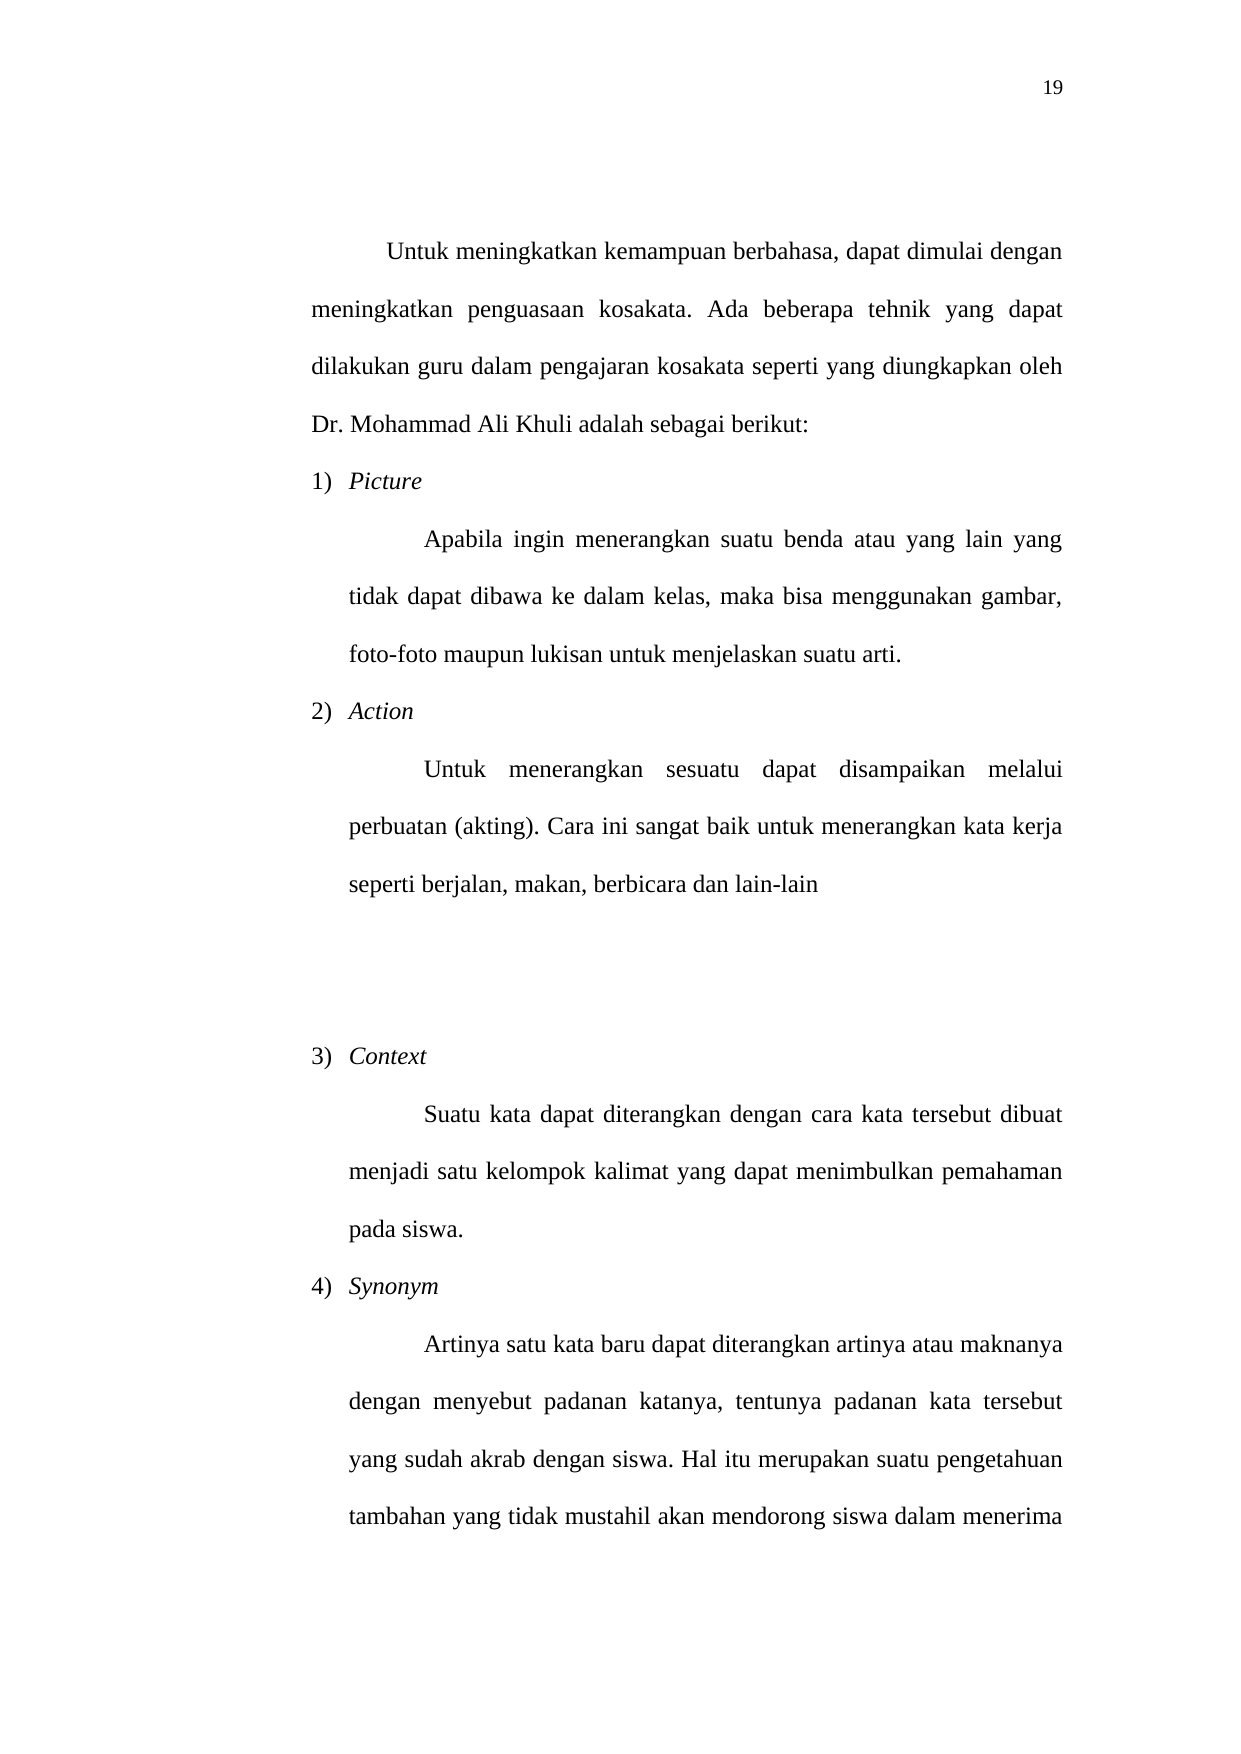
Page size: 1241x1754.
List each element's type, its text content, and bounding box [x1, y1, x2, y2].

text Apabila ingin menerangkan suatu benda atau yang lain yang tidak dapat dibawa ke dalam kelas, maka bisa menggunakan gambar, foto-foto maupun lukisan untuk menjelaskan suatu arti. [348, 524, 1063, 667]
text Untuk menerangkan sesuatu dapat disampaikan melalui perbuatan (akting). Cara ini sangat baik untuk menerangkan kata kerja seperti berjalan, makan, berbicara dan lain-lain [348, 754, 1063, 897]
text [348, 1329, 1063, 1530]
list Picture [311, 466, 1063, 495]
list Context [311, 1041, 1063, 1070]
list Synonym [311, 1271, 1063, 1300]
text Untuk meningkatkan kemampuan berbahasa, dapat dimulai dengan meningkatkan penguasaan kosakata. beberapa tehnik yang dapat dilakukan guru dalam pengajaran kosakata seperti yang diungkapkan oleh Dr. Mohammad Ali Khuli adalah sebagai berikut: [311, 236, 1063, 437]
text Suatu kata dapat diterangkan dengan cara kata tersebut dibuat menjadi satu kelompok kalimat yang dapat menimbulkan pemahaman pada siswa. [348, 1099, 1063, 1242]
list Action [311, 696, 1063, 725]
